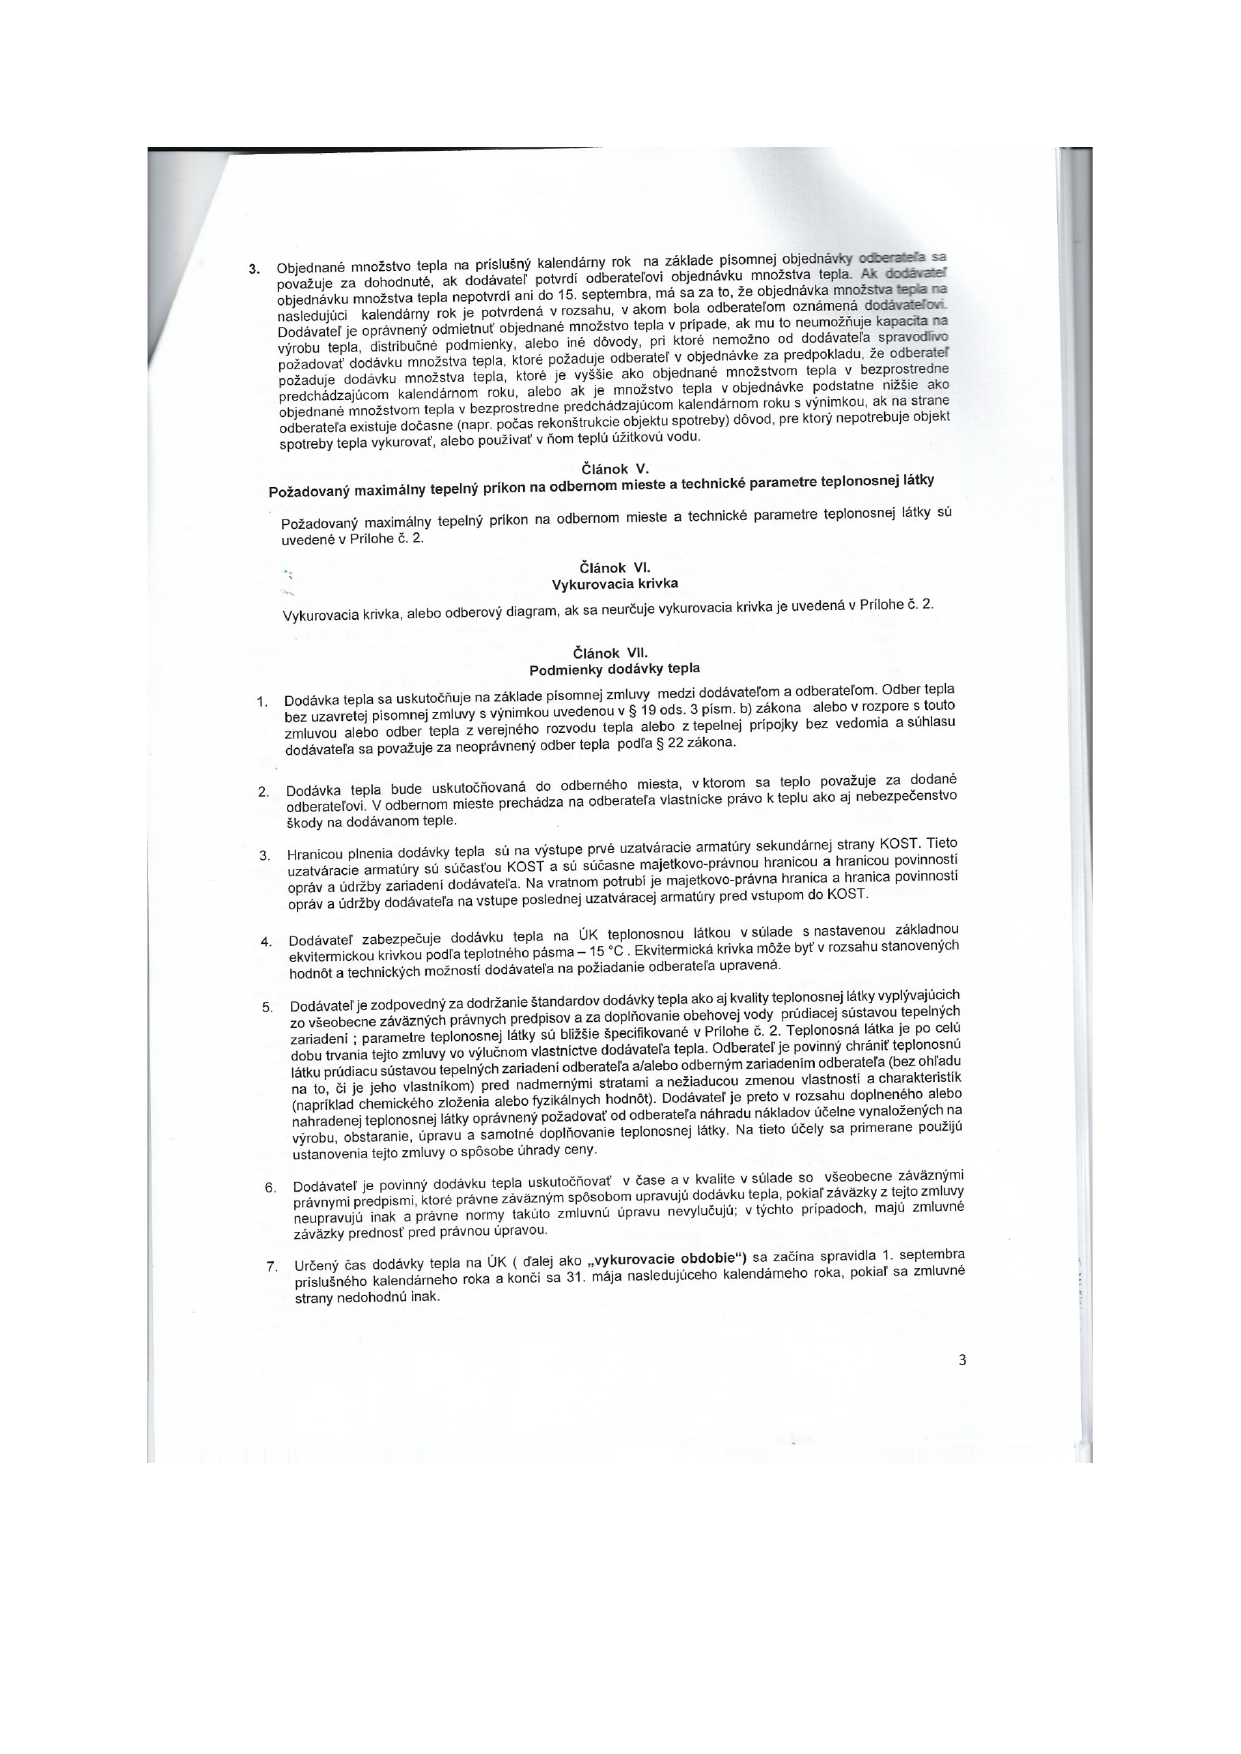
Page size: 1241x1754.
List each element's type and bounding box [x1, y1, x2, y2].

picture [147, 147, 1093, 1463]
